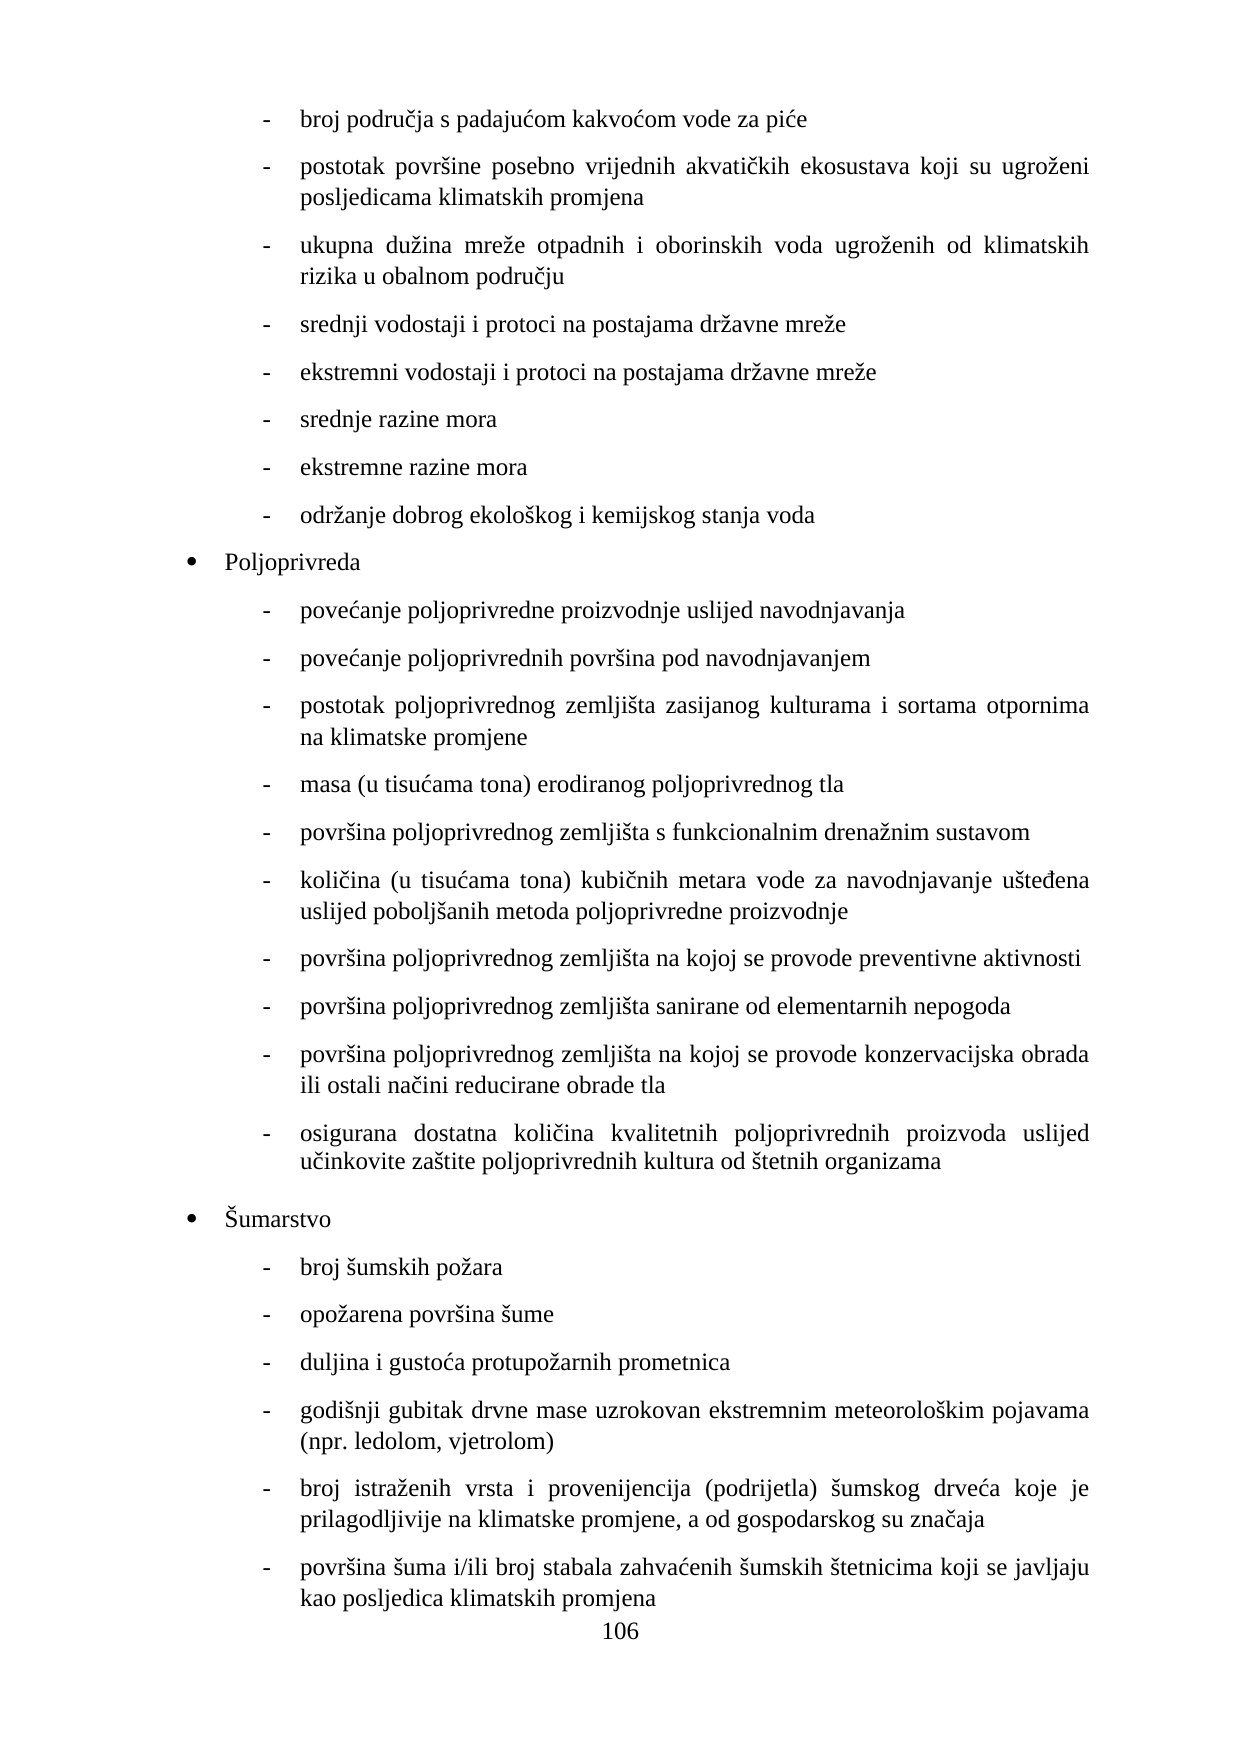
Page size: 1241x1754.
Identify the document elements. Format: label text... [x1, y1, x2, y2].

list Šumarstvo [187, 1204, 1090, 1233]
list broj istraženih vrsta i provenijencija (podrijetla) šumskog drveća koje je prilagodljivije na klimatske promjene, a od gospodarskog su značaja [262, 1473, 1090, 1533]
list ukupna dužina mreže otpadnih i oborinskih voda ugroženih od klimatskih rizika u obalnom području [262, 230, 1090, 290]
list površina poljoprivrednog zemljišta na kojoj se provode preventivne aktivnosti [262, 943, 1090, 972]
list masa (u tisućama tona) erodiranog poljoprivrednog tla [262, 769, 1090, 798]
list Poljoprivreda [187, 547, 1090, 576]
list postotak površine posebno vrijednih akvatičkih ekosustava koji su ugroženi posljedicama klimatskih promjena [262, 151, 1090, 211]
list broj šumskih požara [262, 1252, 1090, 1280]
list duljina i gustoća protupožarnih prometnica [262, 1347, 1090, 1376]
list održanje dobrog ekološkog i kemijskog stanja voda [262, 500, 1090, 528]
list površina šuma i/ili broj stabala zahvaćenih šumskih štetnicima koji se javljaju kao posljedica klimatskih promjena [262, 1552, 1090, 1612]
list opožarena površina šume [262, 1299, 1090, 1328]
list ekstremni vodostaji i protoci na postajama državne mreže [262, 357, 1090, 385]
list postotak poljoprivrednog zemljišta zasijanog kulturama i sortama otpornima na klimatske promjene [262, 691, 1090, 750]
list povećanje poljoprivredne proizvodnje uslijed navodnjavanja [262, 595, 1090, 624]
list godišnji gubitak drvne mase uzrokovan ekstremnim meteorološkim pojavama (npr. ledolom, vjetrolom) [262, 1395, 1090, 1454]
list povećanje poljoprivrednih površina pod navodnjavanjem [262, 643, 1090, 672]
list osigurana dostatna količina kvalitetnih poljoprivrednih proizvoda uslijed učinkovite zaštite poljoprivrednih kultura od štetnih organizama [262, 1118, 1090, 1175]
list broj područja s padajućom kakvoćom vode za piće [262, 104, 1090, 132]
list količina (u tisućama tona) kubičnih metara vode za navodnjavanje ušteđena uslijed poboljšanih metoda poljoprivredne proizvodnje [262, 865, 1090, 924]
list površina poljoprivrednog zemljišta s funkcionalnim drenažnim sustavom [262, 817, 1090, 846]
list srednje razine mora [262, 404, 1090, 433]
list površina poljoprivrednog zemljišta sanirane od elementarnih nepogoda [262, 991, 1090, 1020]
list površina poljoprivrednog zemljišta na kojoj se provode konzervacijska obrada ili ostali načini reducirane obrade tla [262, 1039, 1090, 1099]
list srednji vodostaji i protoci na postajama državne mreže [262, 309, 1090, 338]
list ekstremne razine mora [262, 452, 1090, 481]
